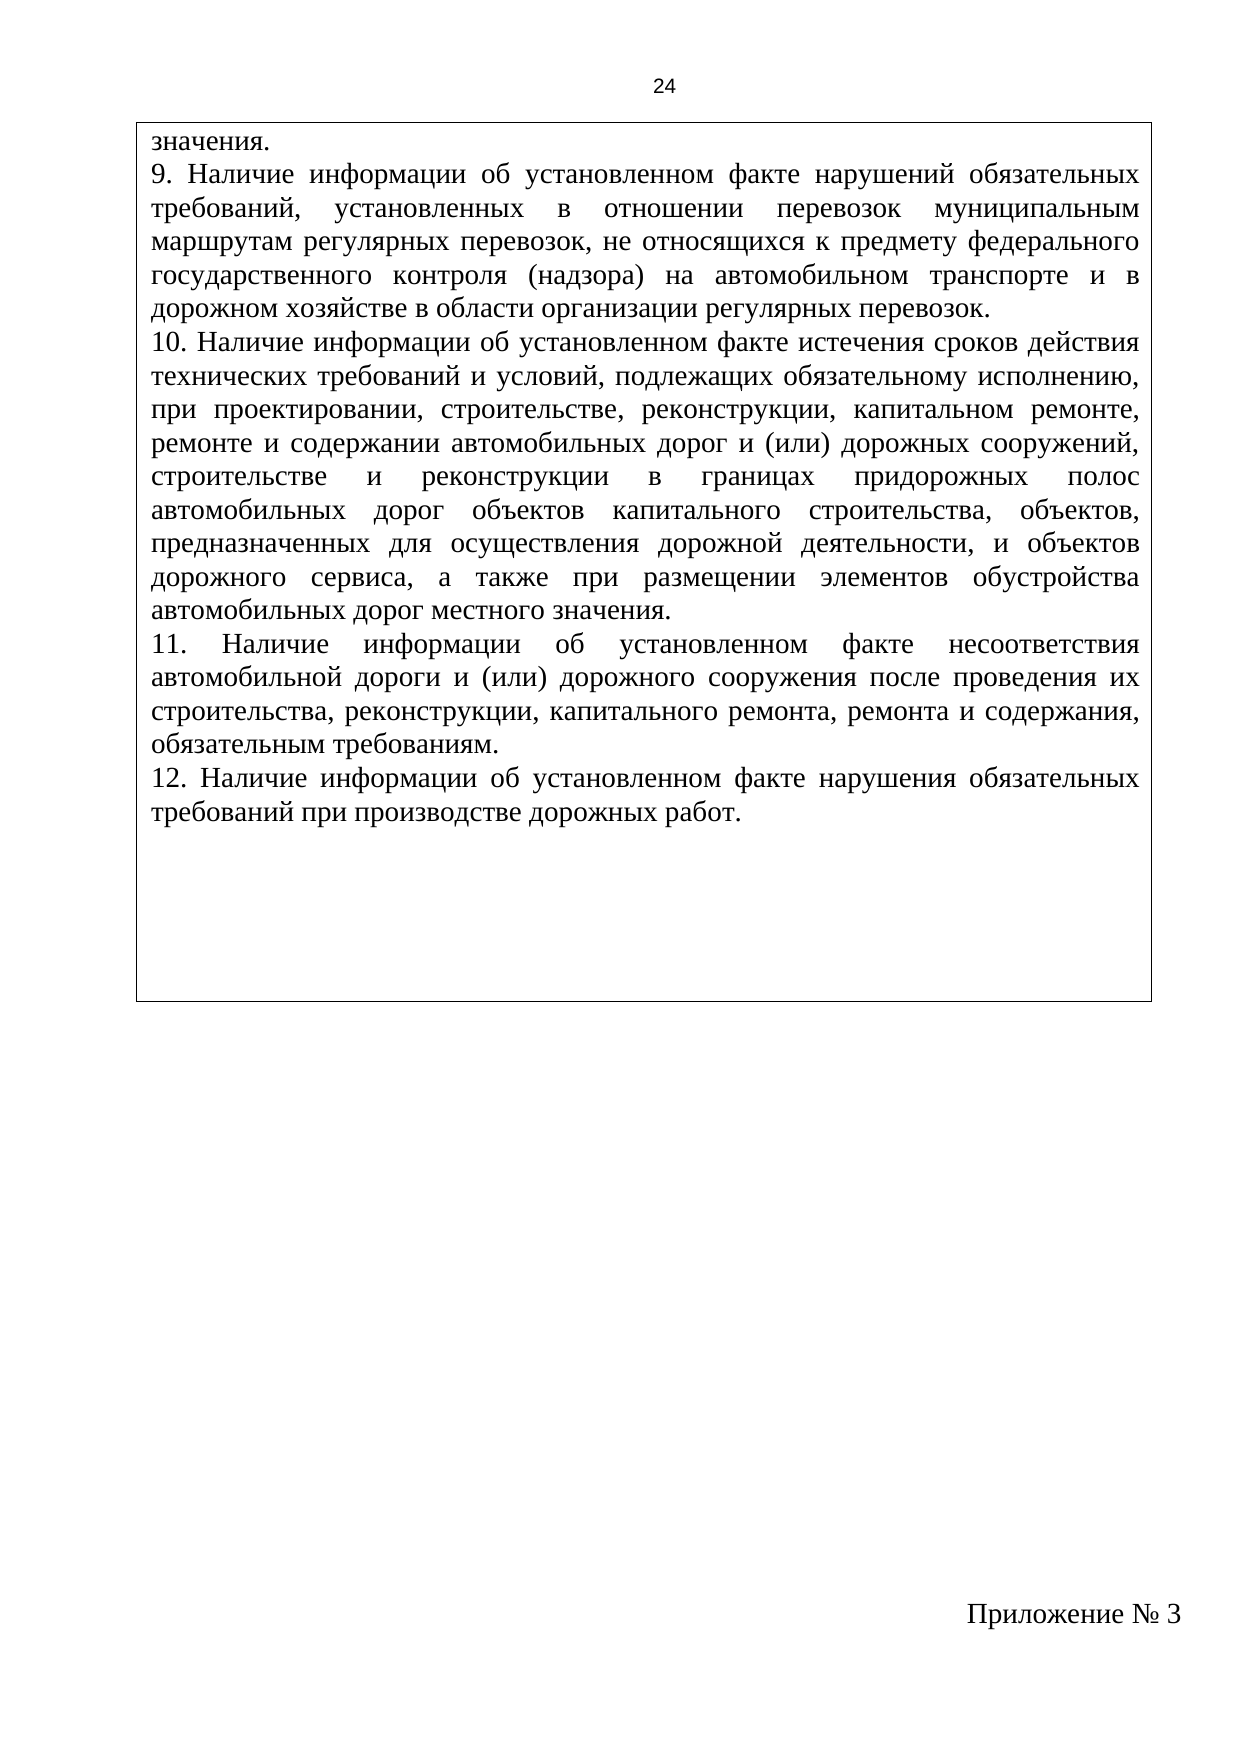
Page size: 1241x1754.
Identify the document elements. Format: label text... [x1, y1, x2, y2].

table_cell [137, 123, 1151, 1001]
title Приложение № 3 [590, 1596, 1181, 1630]
